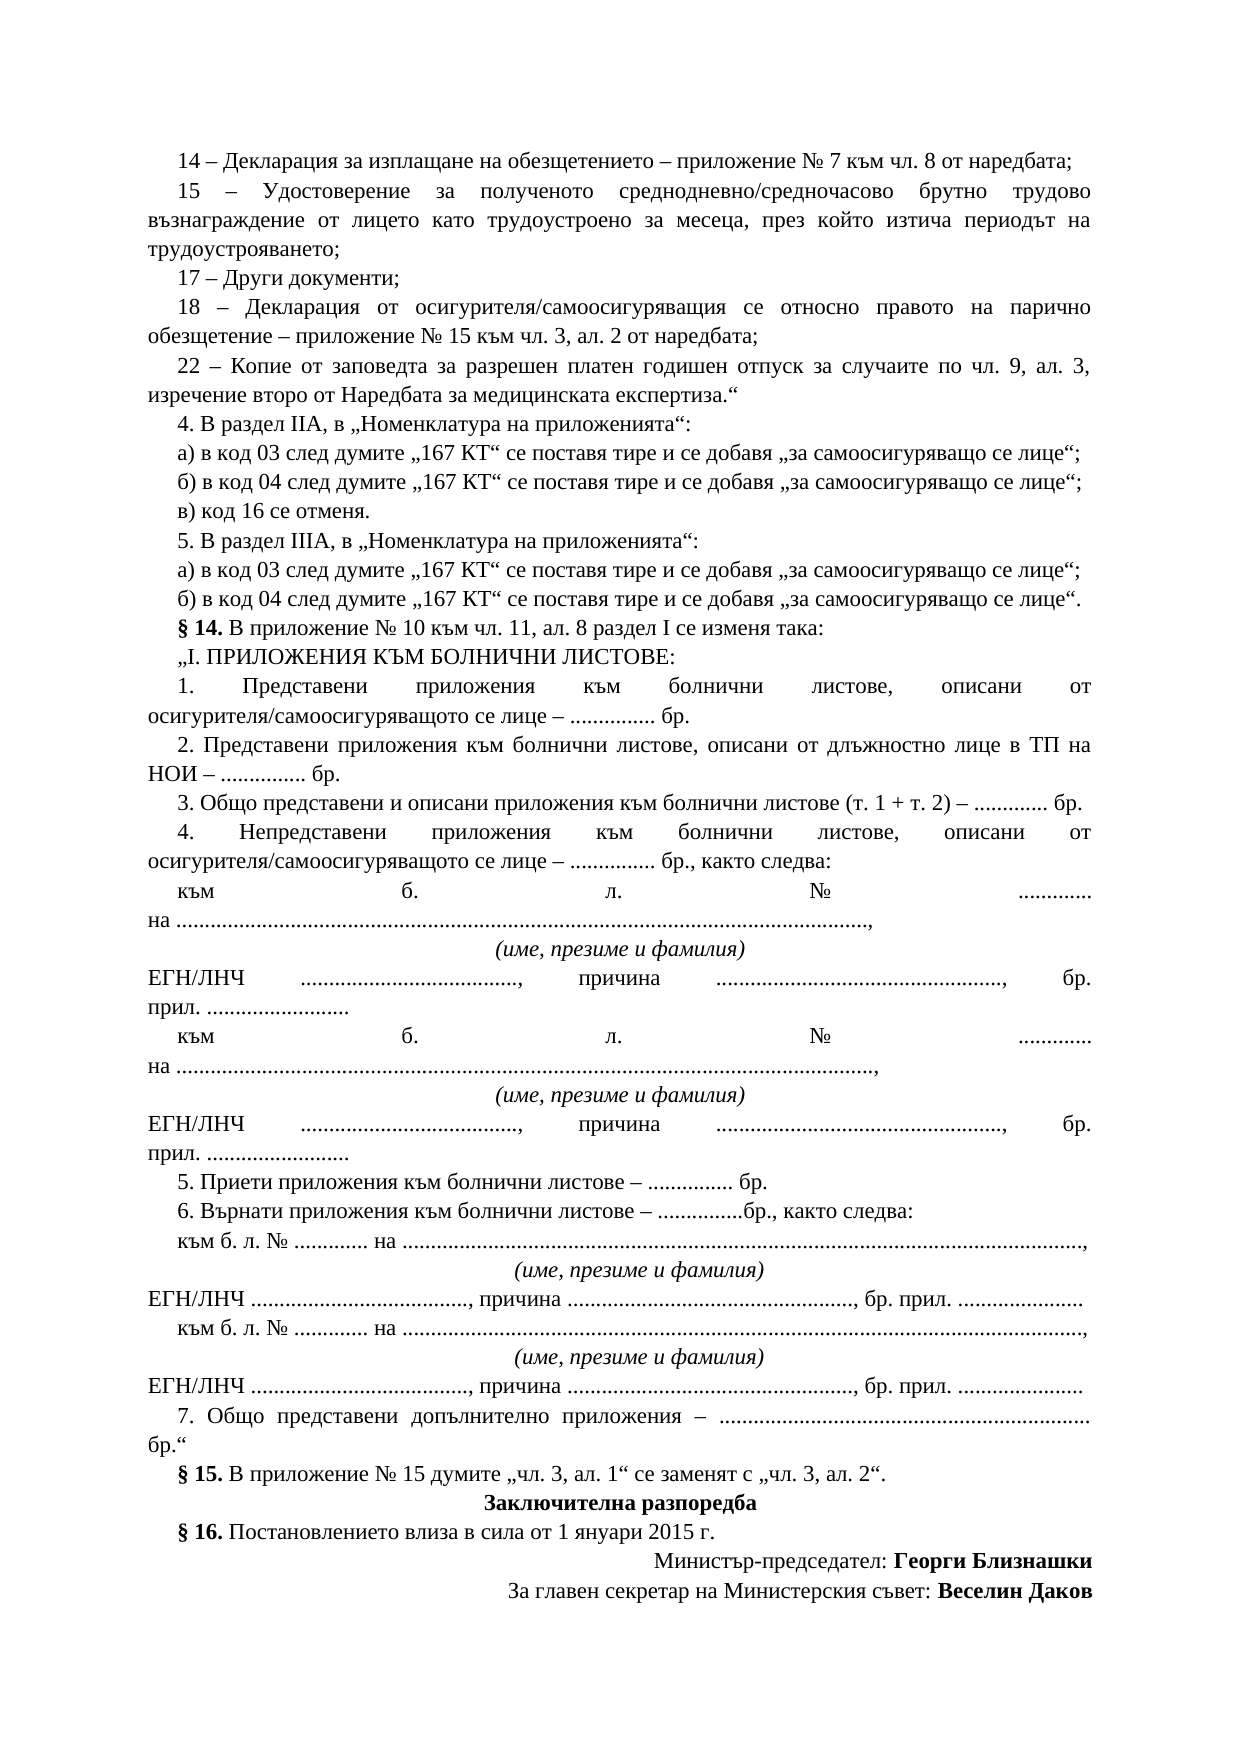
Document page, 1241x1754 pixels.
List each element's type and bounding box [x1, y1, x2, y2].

table_cell [148, 148, 1093, 1603]
